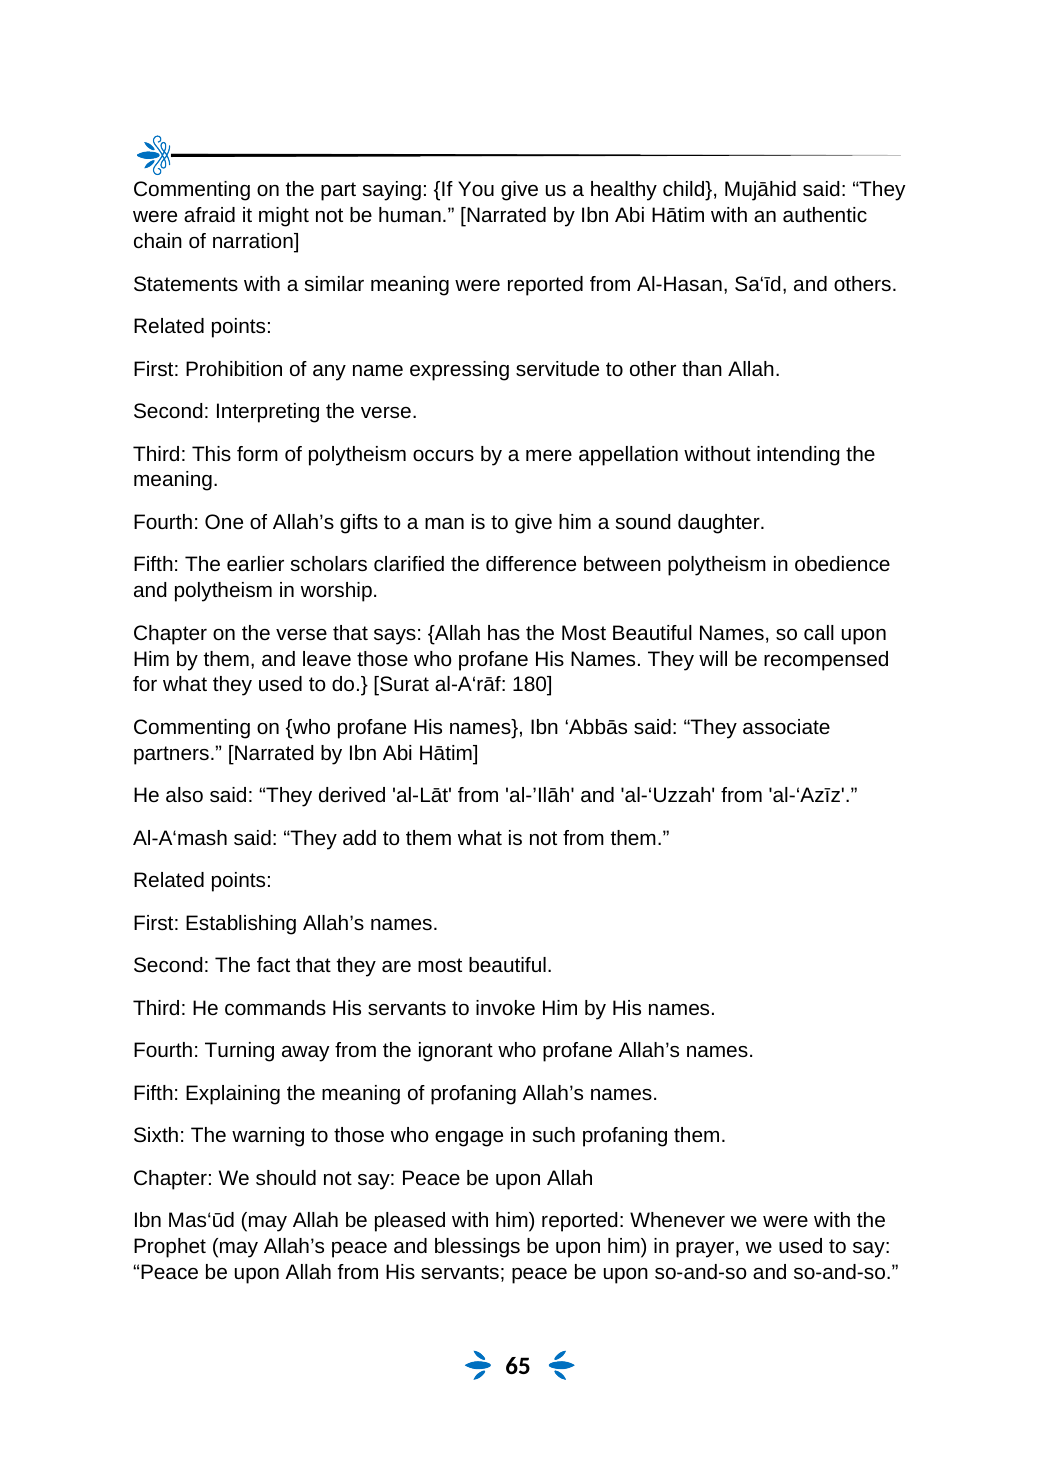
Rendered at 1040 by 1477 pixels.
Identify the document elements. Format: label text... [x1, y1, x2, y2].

picture [464, 1347, 575, 1383]
picture [137, 126, 905, 177]
text Al-A‘mash said: “They add to them what is not from them.” [133, 826, 906, 849]
text He also said: “They derived 'al-Lāt' from 'al-’Ilāh' and 'al-‘Uzzah' from 'al-‘Azīz'.” [133, 783, 906, 807]
text Second: Interpreting the verse. [133, 399, 906, 423]
text Related points: [133, 868, 906, 892]
text Second: The fact that they are most beautiful. [133, 953, 906, 977]
text Chapter on the verse that says: {Allah has the Most Beautiful Names, so call upon Him by them, and leave those who profane His Names. They will be recompensed for what they used to do.} [Surat al-A‘rāf: 180] [133, 621, 906, 696]
text Commenting on the part saying: {If You give us a healthy child}, Mujāhid said: “They were afraid it might not be human.” [Narrated by Ibn Abi Hātim with an authentic chain of narration] [133, 177, 906, 253]
text First: Prohibition of any name expressing servitude to other than Allah. [133, 356, 906, 380]
text Related points: [133, 314, 906, 338]
text Fourth: One of Allah’s gifts to a man is to give him a sound daughter. [133, 510, 906, 534]
text First: Establishing Allah’s names. [133, 911, 906, 934]
text Statements with a similar meaning were reported from Al-Hasan, Sa‘īd, and others. [133, 271, 906, 295]
text Sixth: The warning to those who engage in such profaning them. [133, 1123, 906, 1147]
text Chapter: We should not say: Peace be upon Allah [133, 1166, 906, 1189]
text Fourth: Turning away from the ignorant who profane Allah’s names. [133, 1038, 906, 1062]
text Fifth: Explaining the meaning of profaning Allah’s names. [133, 1081, 906, 1104]
text Fifth: The earlier scholars clarified the difference between polytheism in obedience and polytheism in worship. [133, 552, 906, 602]
text Third: He commands His servants to invoke Him by His names. [133, 996, 906, 1019]
text Third: This form of polytheism occurs by a mere appellation without intending the meaning. [133, 441, 906, 491]
text Commenting on {who profane His names}, Ibn ‘Abbās said: “They associate partners.” [Narrated by Ibn Abi Hātim] [133, 715, 906, 764]
